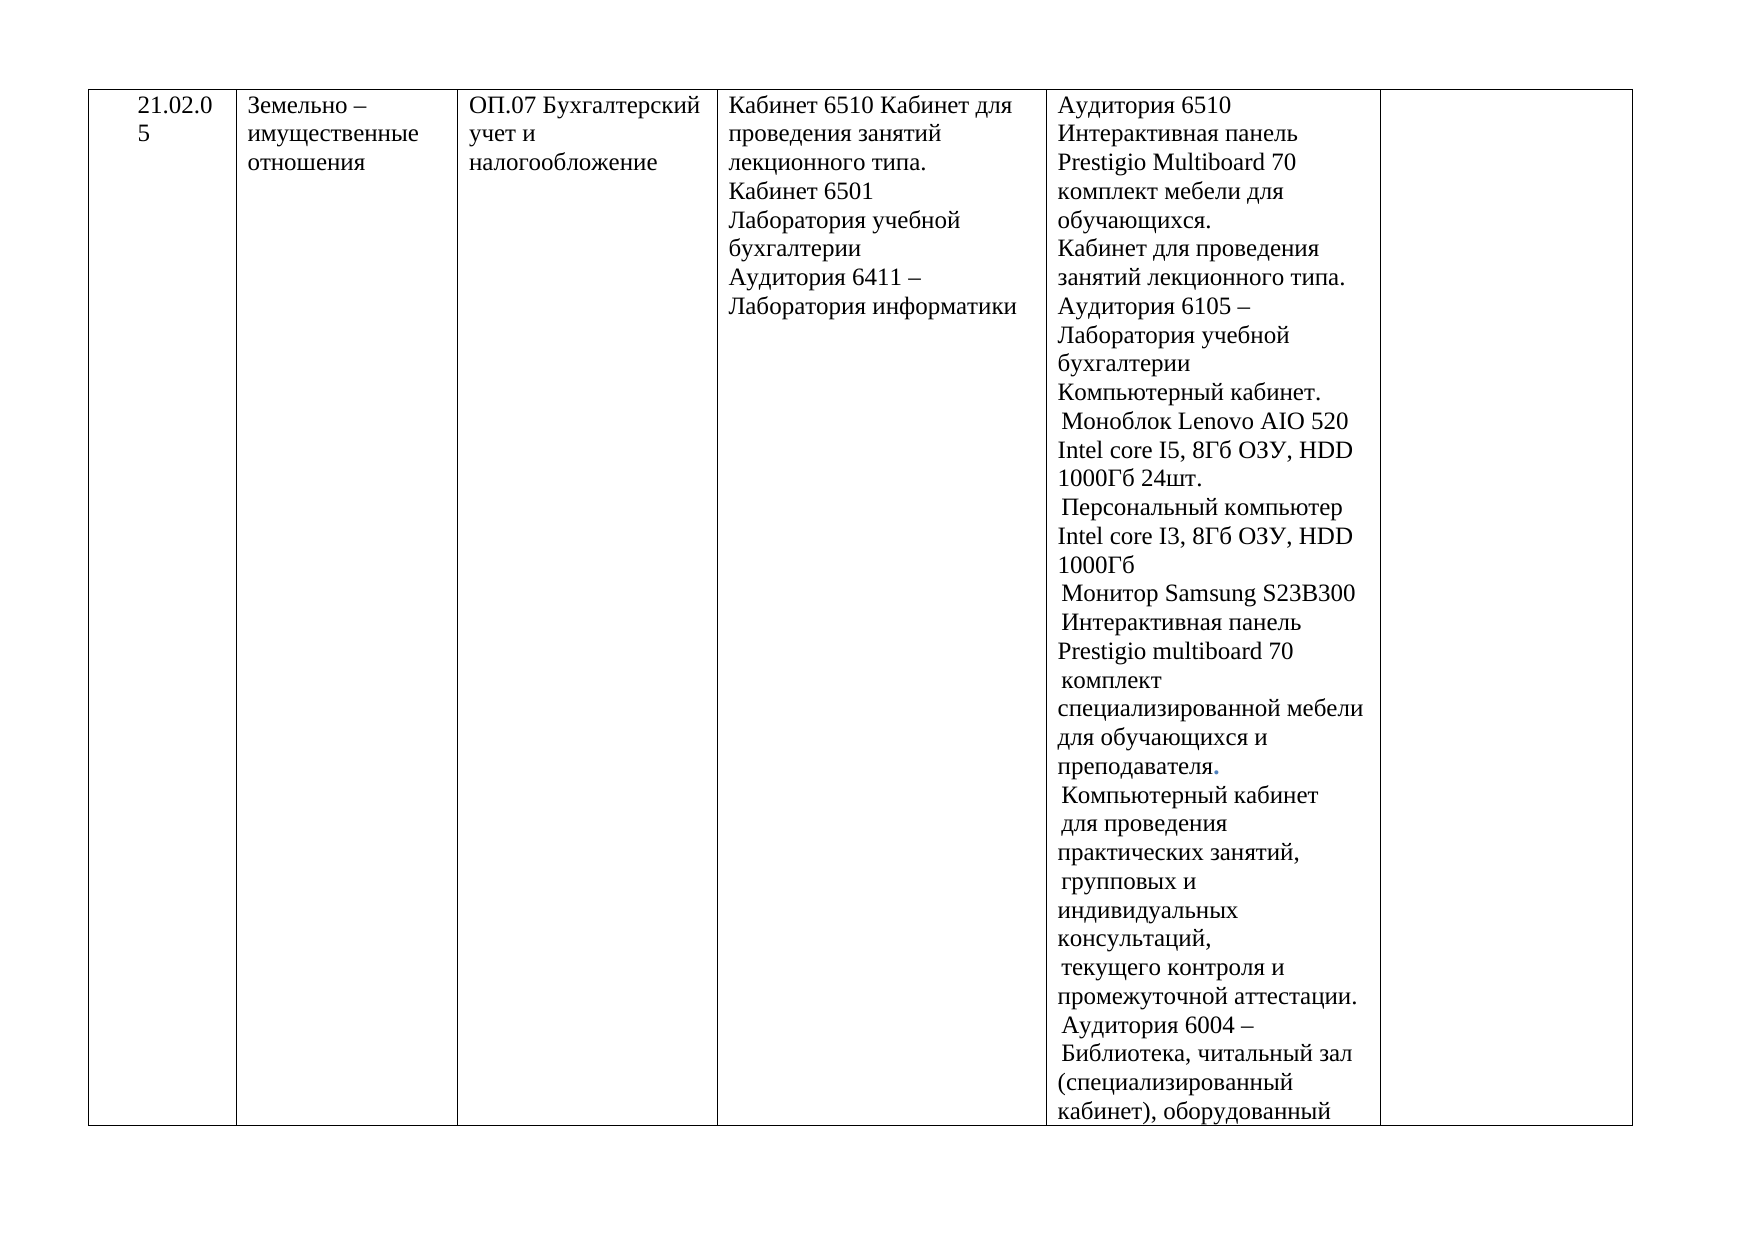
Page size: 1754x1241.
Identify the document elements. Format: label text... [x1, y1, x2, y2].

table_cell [1047, 90, 1380, 1125]
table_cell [458, 90, 717, 1125]
table_cell [1381, 90, 1632, 1125]
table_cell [718, 90, 1046, 1125]
table_cell 21.02.05 [89, 90, 236, 1125]
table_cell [237, 90, 457, 1125]
